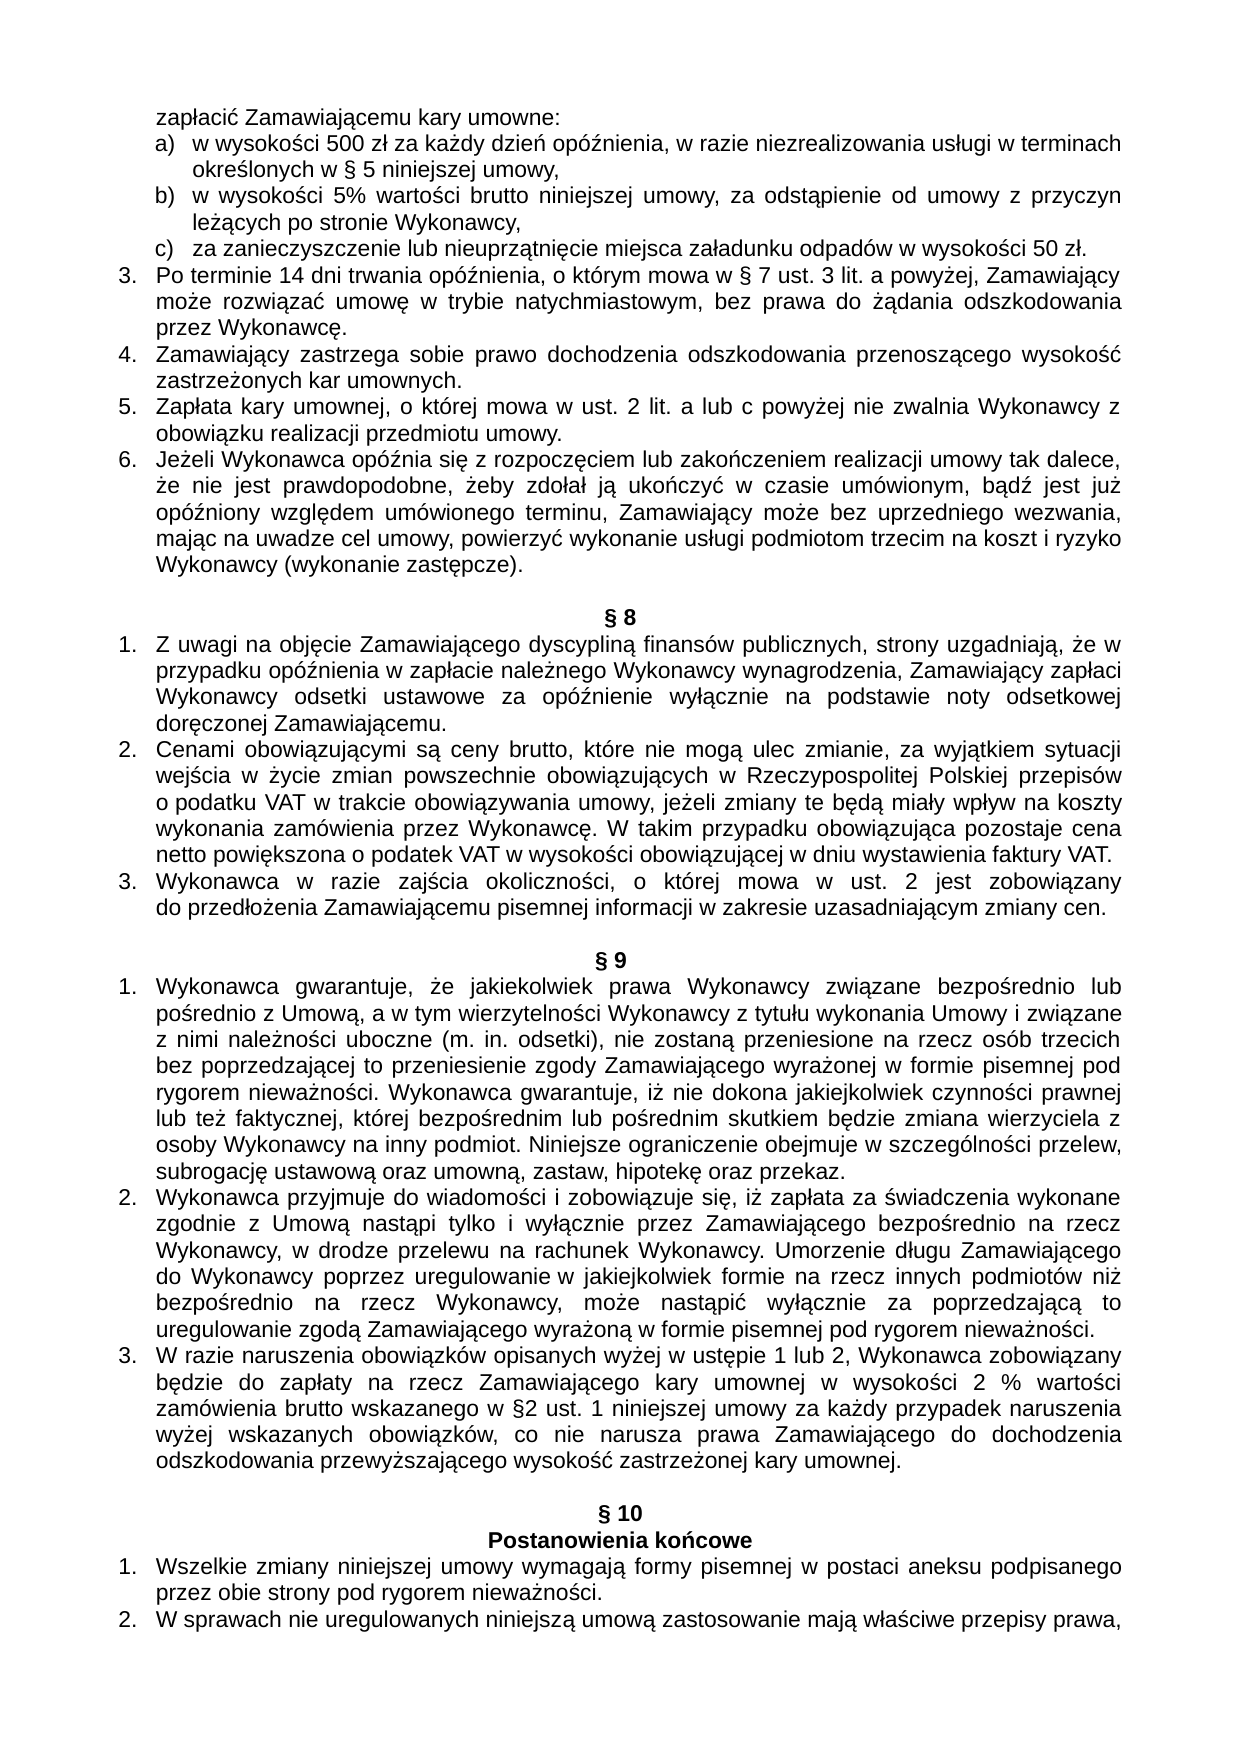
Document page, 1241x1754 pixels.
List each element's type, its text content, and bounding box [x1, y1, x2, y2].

text Postanowienia końcowe [118, 1527, 1122, 1553]
list Cenami obowiązującymi są ceny brutto, które nie mogą ulec zmianie, za wyjątkiem sytuacji wejścia w życie zmian powszechnie obowiązujących w Rzeczypospolitej Polskiej przepisów o podatku VAT w trakcie obowiązywania umowy, jeżeli zmiany te będą miały wpływ na koszty wykonania zamówienia przez Wykonawcę. W takim przypadku obowiązująca pozostaje cena netto powiększona o podatek VAT w wysokości obowiązującej w dniu wystawienia faktury VAT. [118, 736, 1122, 868]
list Z uwagi na objęcie Zamawiającego dyscypliną finansów publicznych, strony uzgadniają, że w przypadku opóźnienia w zapłacie należnego Wykonawcy wynagrodzenia, Zamawiający zapłaci Wykonawcy odsetki ustawowe za opóźnienie wyłącznie na podstawie noty odsetkowej doręczonej Zamawiającemu. [118, 631, 1122, 736]
list Po terminie 14 dni trwania opóźnienia, o którym mowa w § 7 ust. 3 lit. a powyżej, Zamawiający może rozwiązać umowę w trybie natychmiastowym, bez prawa do żądania odszkodowania przez Wykonawcę. [118, 262, 1122, 341]
list Zamawiający zastrzega sobie prawo dochodzenia odszkodowania przenoszącego wysokość zastrzeżonych kar umownych. [118, 341, 1122, 393]
list W razie naruszenia obowiązków opisanych wyżej w ustępie 1 lub 2, Wykonawca zobowiązany będzie do zapłaty na rzecz Zamawiającego kary umownej w wysokości 2 % wartości zamówienia brutto wskazanego w §2 ust. 1 niniejszej umowy za każdy przypadek naruszenia wyżej wskazanych obowiązków, co nie narusza prawa Zamawiającego do dochodzenia odszkodowania przewyższającego wysokość zastrzeżonej kary umownej. [118, 1342, 1122, 1474]
list Wykonawca w razie zajścia okoliczności, o której mowa w ust. 2 jest zobowiązany do przedłożenia Zamawiającemu pisemnej informacji w zakresie uzasadniającym zmiany cen. [118, 868, 1122, 920]
list Wykonawca gwarantuje, że jakiekolwiek prawa Wykonawcy związane bezpośrednio lub pośrednio z Umową, a w tym wierzytelności Wykonawcy z tytułu wykonania Umowy i związane z nimi należności uboczne (m. in. odsetki), nie zostaną przeniesione na rzecz osób trzecich bez poprzedzającej to przeniesienie zgody Zamawiającego wyrażonej w formie pisemnej pod rygorem nieważności. Wykonawca gwarantuje, iż nie dokona jakiejkolwiek czynności prawnej lub też faktycznej, której bezpośrednim lub pośrednim skutkiem będzie zmiana wierzyciela z osoby Wykonawcy na inny podmiot. Niniejsze ograniczenie obejmuje w szczególności przelew, subrogację ustawową oraz umowną, zastaw, hipotekę oraz przekaz. [118, 973, 1122, 1184]
list za zanieczyszczenie lub nieuprzątnięcie miejsca załadunku odpadów w wysokości 50 zł. [154, 235, 1122, 262]
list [118, 103, 1122, 130]
list w wysokości 500 zł za każdy dzień opóźnienia, w razie niezrealizowania usługi w terminach określonych w § 5 niniejszej umowy, [154, 130, 1122, 182]
list Wykonawca przyjmuje do wiadomości i zobowiązuje się, iż zapłata za świadczenia wykonane zgodnie z Umową nastąpi tylko i wyłącznie przez Zamawiającego bezpośrednio na rzecz Wykonawcy, w drodze przelewu na rachunek Wykonawcy. Umorzenie długu Zamawiającego do Wykonawcy poprzez uregulowanie w jakiejkolwiek formie na rzecz innych podmiotów niż bezpośrednio na rzecz Wykonawcy, może nastąpić wyłącznie za poprzedzającą to uregulowanie zgodą Zamawiającego wyrażoną w formie pisemnej pod rygorem nieważności. [118, 1184, 1122, 1342]
text § 10 [118, 1500, 1122, 1527]
text § 9 [99, 947, 1122, 973]
list Wszelkie zmiany niniejszej umowy wymagają formy pisemnej w postaci aneksu podpisanego przez obie strony pod rygorem nieważności. [118, 1553, 1122, 1606]
list Jeżeli Wykonawca opóźnia się z rozpoczęciem lub zakończeniem realizacji umowy tak dalece, że nie jest prawdopodobne, żeby zdołał ją ukończyć w czasie umówionym, bądź jest już opóźniony względem umówionego terminu, Zamawiający może bez uprzedniego wezwania, mając na uwadze cel umowy, powierzyć wykonanie usługi podmiotom trzecim na koszt i ryzyko Wykonawcy (wykonanie zastępcze). [118, 446, 1122, 578]
list w wysokości 5% wartości brutto niniejszej umowy, za odstąpienie od umowy z przyczyn leżących po stronie Wykonawcy, [154, 182, 1122, 235]
list Zapłata kary umownej, o której mowa w ust. 2 lit. a lub c powyżej nie zwalnia Wykonawcy z obowiązku realizacji przedmiotu umowy. [118, 393, 1122, 446]
text § 8 [118, 604, 1122, 631]
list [118, 1606, 1122, 1632]
